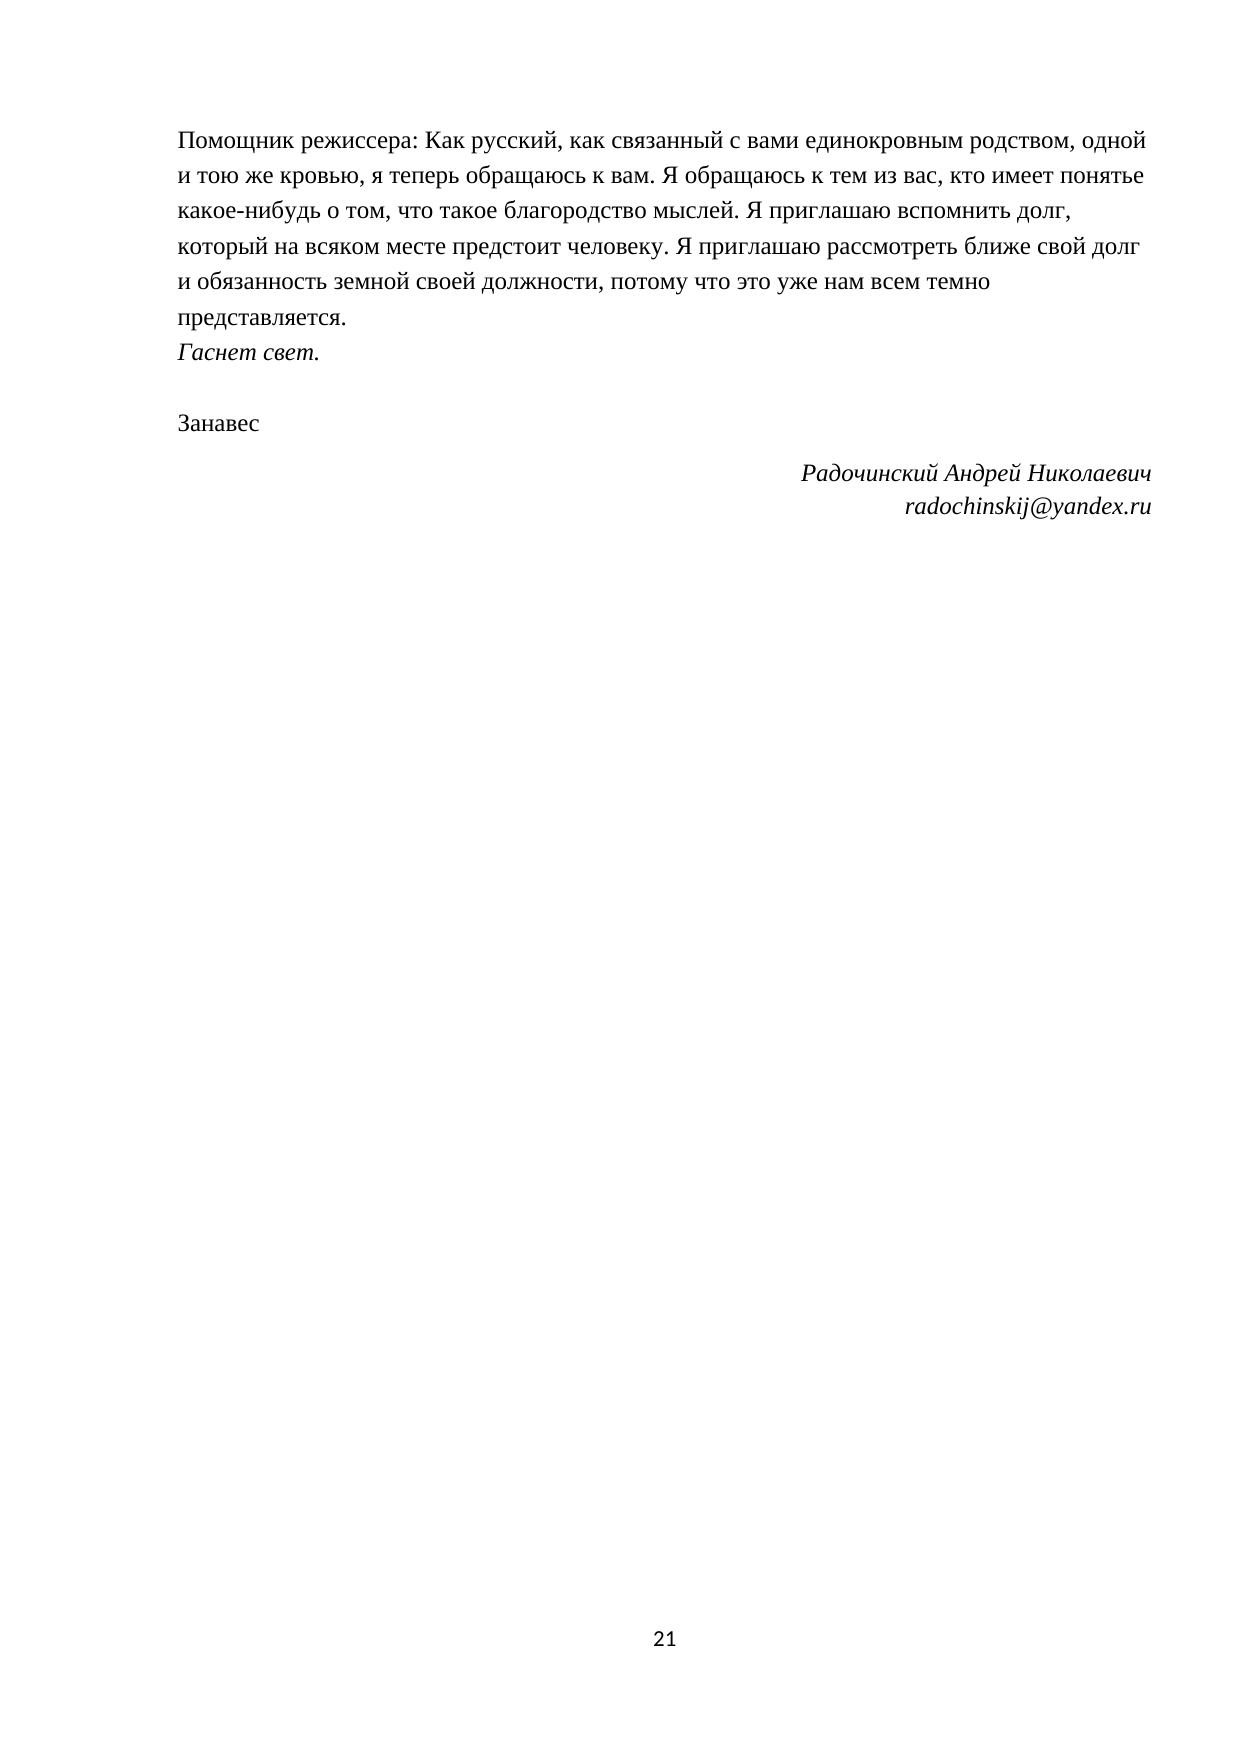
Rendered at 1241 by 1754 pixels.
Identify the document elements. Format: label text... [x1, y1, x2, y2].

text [177, 118, 1152, 437]
text Радочинский Андрей Николаевич [177, 458, 1152, 486]
text radochinskij@yandex.ru [177, 491, 1152, 519]
